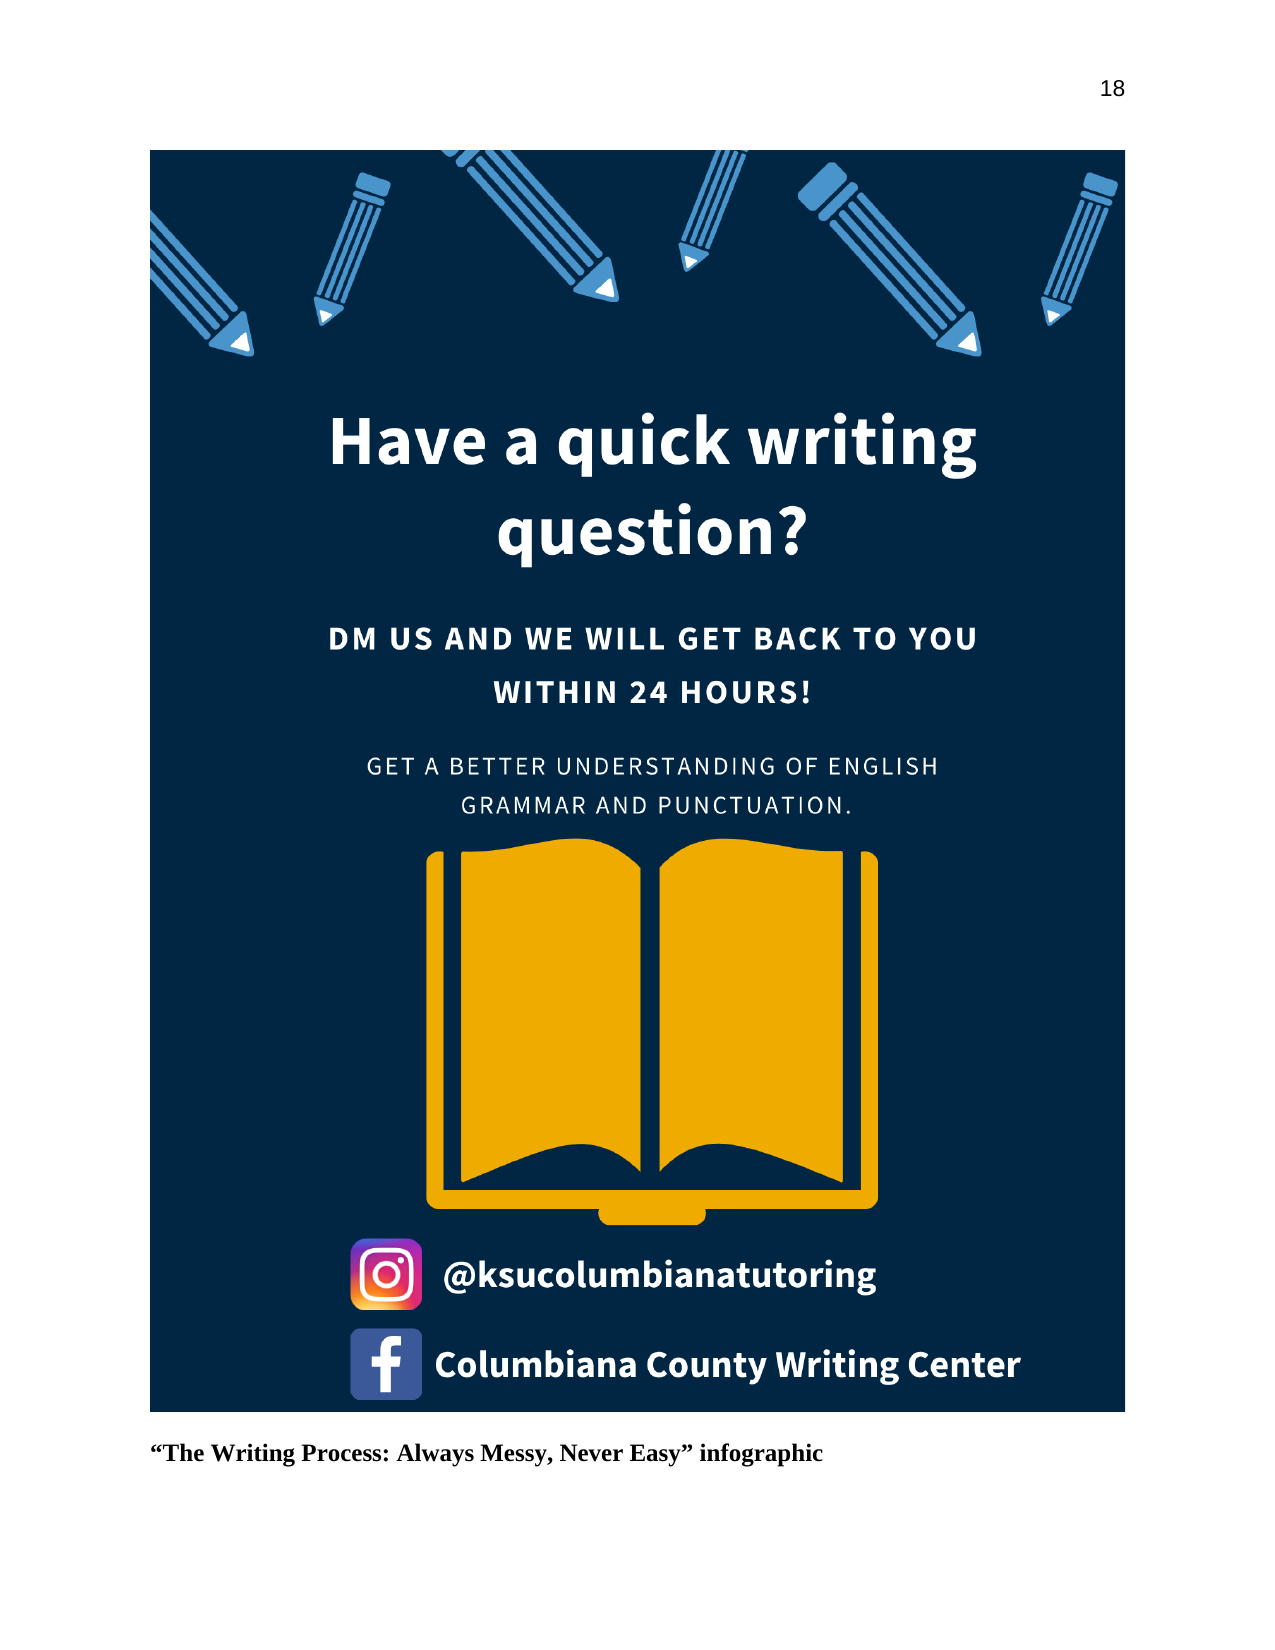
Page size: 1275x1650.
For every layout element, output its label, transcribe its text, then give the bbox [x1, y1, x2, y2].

text “The Writing Process: Always Messy, Never Easy” infographic [150, 1438, 1125, 1467]
picture [150, 150, 1125, 1412]
